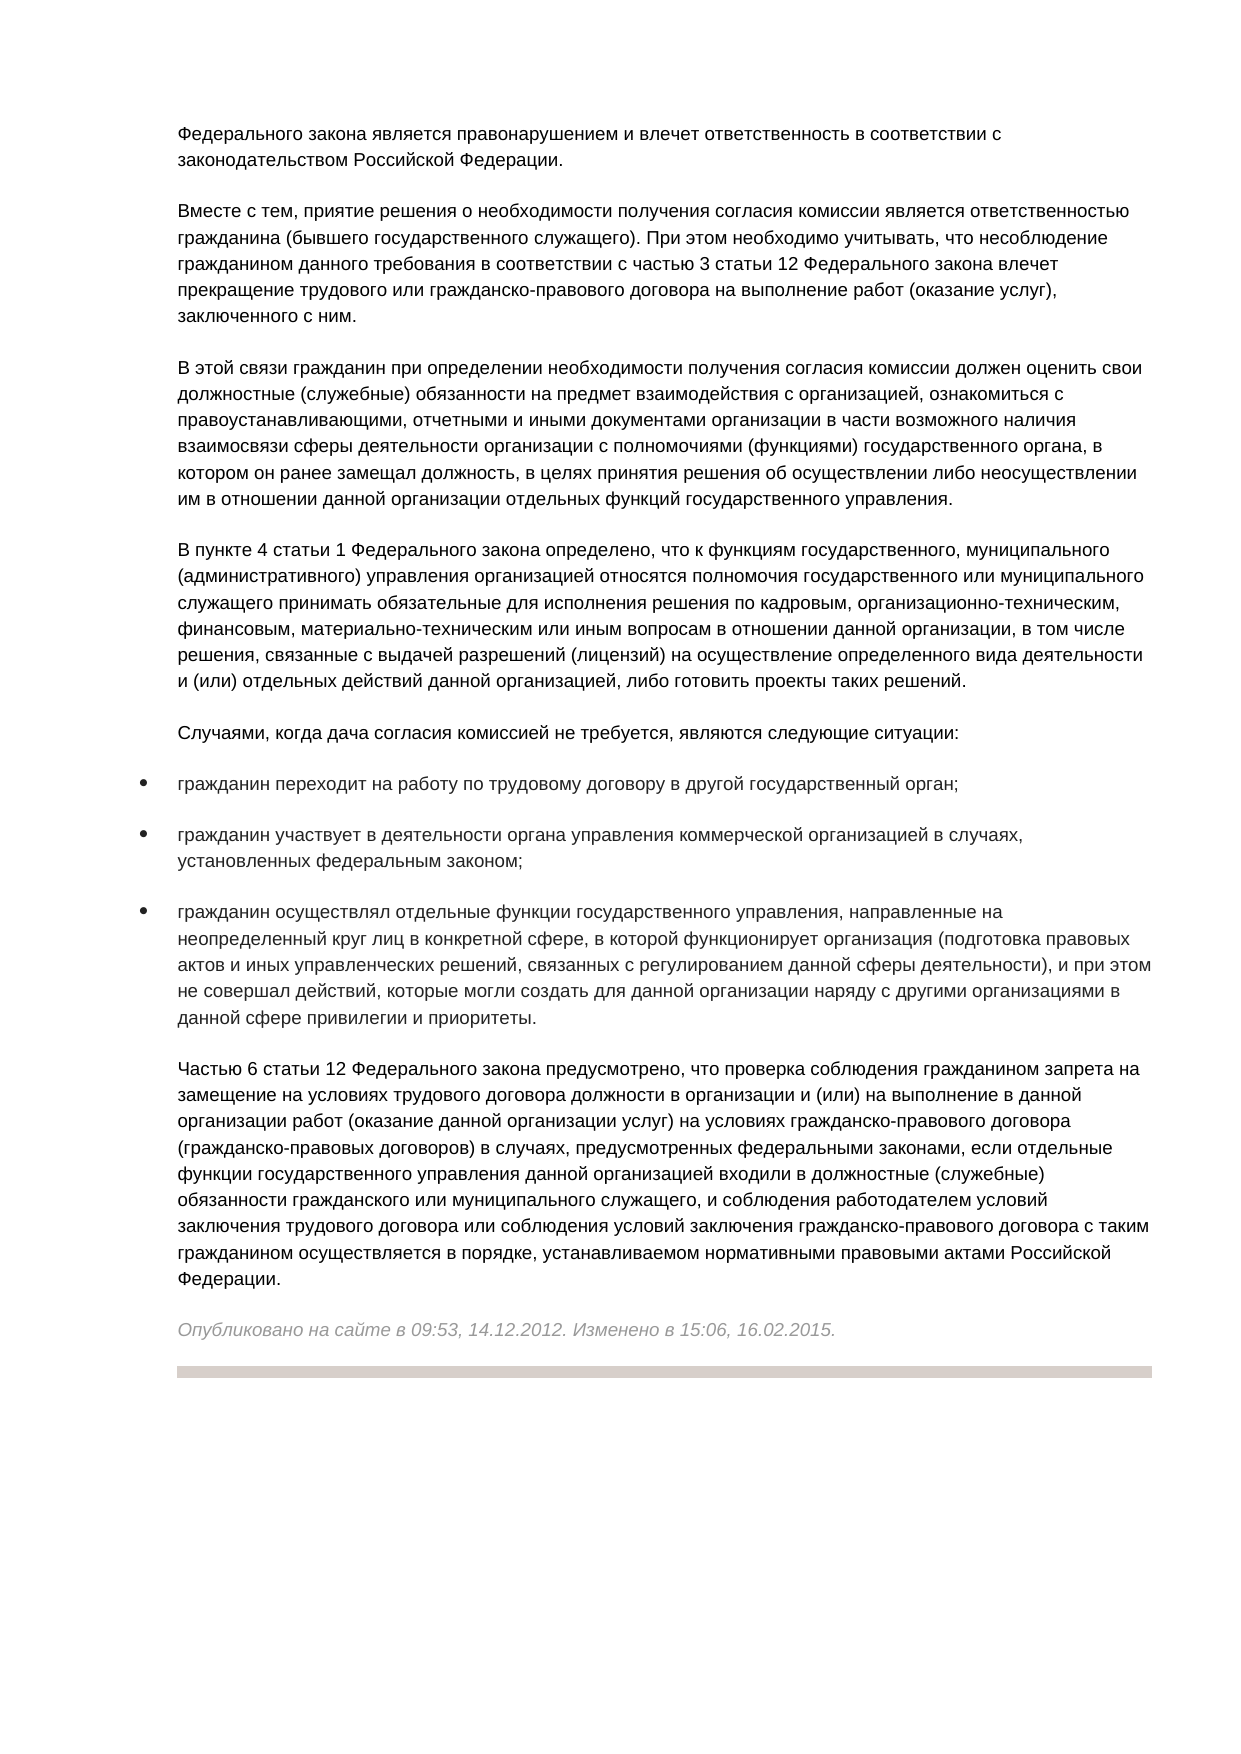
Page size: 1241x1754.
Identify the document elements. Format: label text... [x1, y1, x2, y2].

list гражданин участвует в деятельности органа управления коммерческой организацией в случаях, установленных федеральным законом; [140, 819, 1152, 872]
text Вместе с тем, приятие решения о необходимости получения согласия комиссии является ответственностью гражданина (бывшего государственного служащего). При этом необходимо учитывать, что несоблюдение гражданином данного требования в соответствии с частью 3 статьи 12 Федерального закона влечет прекращение трудового или гражданско-правового договора на выполнение работ (оказание услуг), заключенного с ним. [177, 196, 1152, 327]
text Случаями, когда дача согласия комиссией не требуется, являются следующие ситуации: [177, 717, 1152, 743]
list гражданин осуществлял отдельные функции государственного управления, направленные на неопределенный круг лиц в конкретной сфере, в которой функционирует организация (подготовка правовых актов и иных управленческих решений, связанных с регулированием данной сферы деятельности), и при этом не совершал действий, которые могли создать для данной организации наряду с другими организациями в данной сфере привилегии и приоритеты. [140, 897, 1152, 1028]
text Частью 6 статьи 12 Федерального закона предусмотрено, что проверка соблюдения гражданином запрета на замещение на условиях трудового договора должности в организации и (или) на выполнение в данной организации работ (оказание данной организации услуг) на условиях гражданско-правового договора (гражданско-правовых договоров) в случаях, предусмотренных федеральными законами, если отдельные функции государственного управления данной организацией входили в должностные (служебные) обязанности гражданского или муниципального служащего, и соблюдения работодателем условий заключения трудового договора или соблюдения условий заключения гражданско-правового договора с таким гражданином осуществляется в порядке, устанавливаемом нормативными правовыми актами Российской Федерации. [177, 1053, 1152, 1289]
list гражданин переходит на работу по трудовому договору в другой государственный орган; [140, 768, 1152, 794]
text Опубликовано на сайте в 09:53, 14.12.2012. Изменено в 15:06, 16.02.2015. [177, 1314, 1152, 1366]
text В пункте 4 статьи 1 Федерального закона определено, что к функциям государственного, муниципального (административного) управления организацией относятся полномочия государственного или муниципального служащего принимать обязательные для исполнения решения по кадровым, организационно-техническим, финансовым, материально-техническим или иным вопросам в отношении данной организации, в том числе решения, связанные с выдачей разрешений (лицензий) на осуществление определенного вида деятельности и (или) отдельных действий данной организацией, либо готовить проекты таких решений. [177, 534, 1152, 692]
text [177, 118, 1152, 171]
text В этой связи гражданин при определении необходимости получения согласия комиссии должен оценить свои должностные (служебные) обязанности на предмет взаимодействия с организацией, ознакомиться с правоустанавливающими, отчетными и иными документами организации в части возможного наличия взаимосвязи сферы деятельности организации с полномочиями (функциями) государственного органа, в котором он ранее замещал должность, в целях принятия решения об осуществлении либо неосуществлении им в отношении данной организации отдельных функций государственного управления. [177, 352, 1152, 509]
